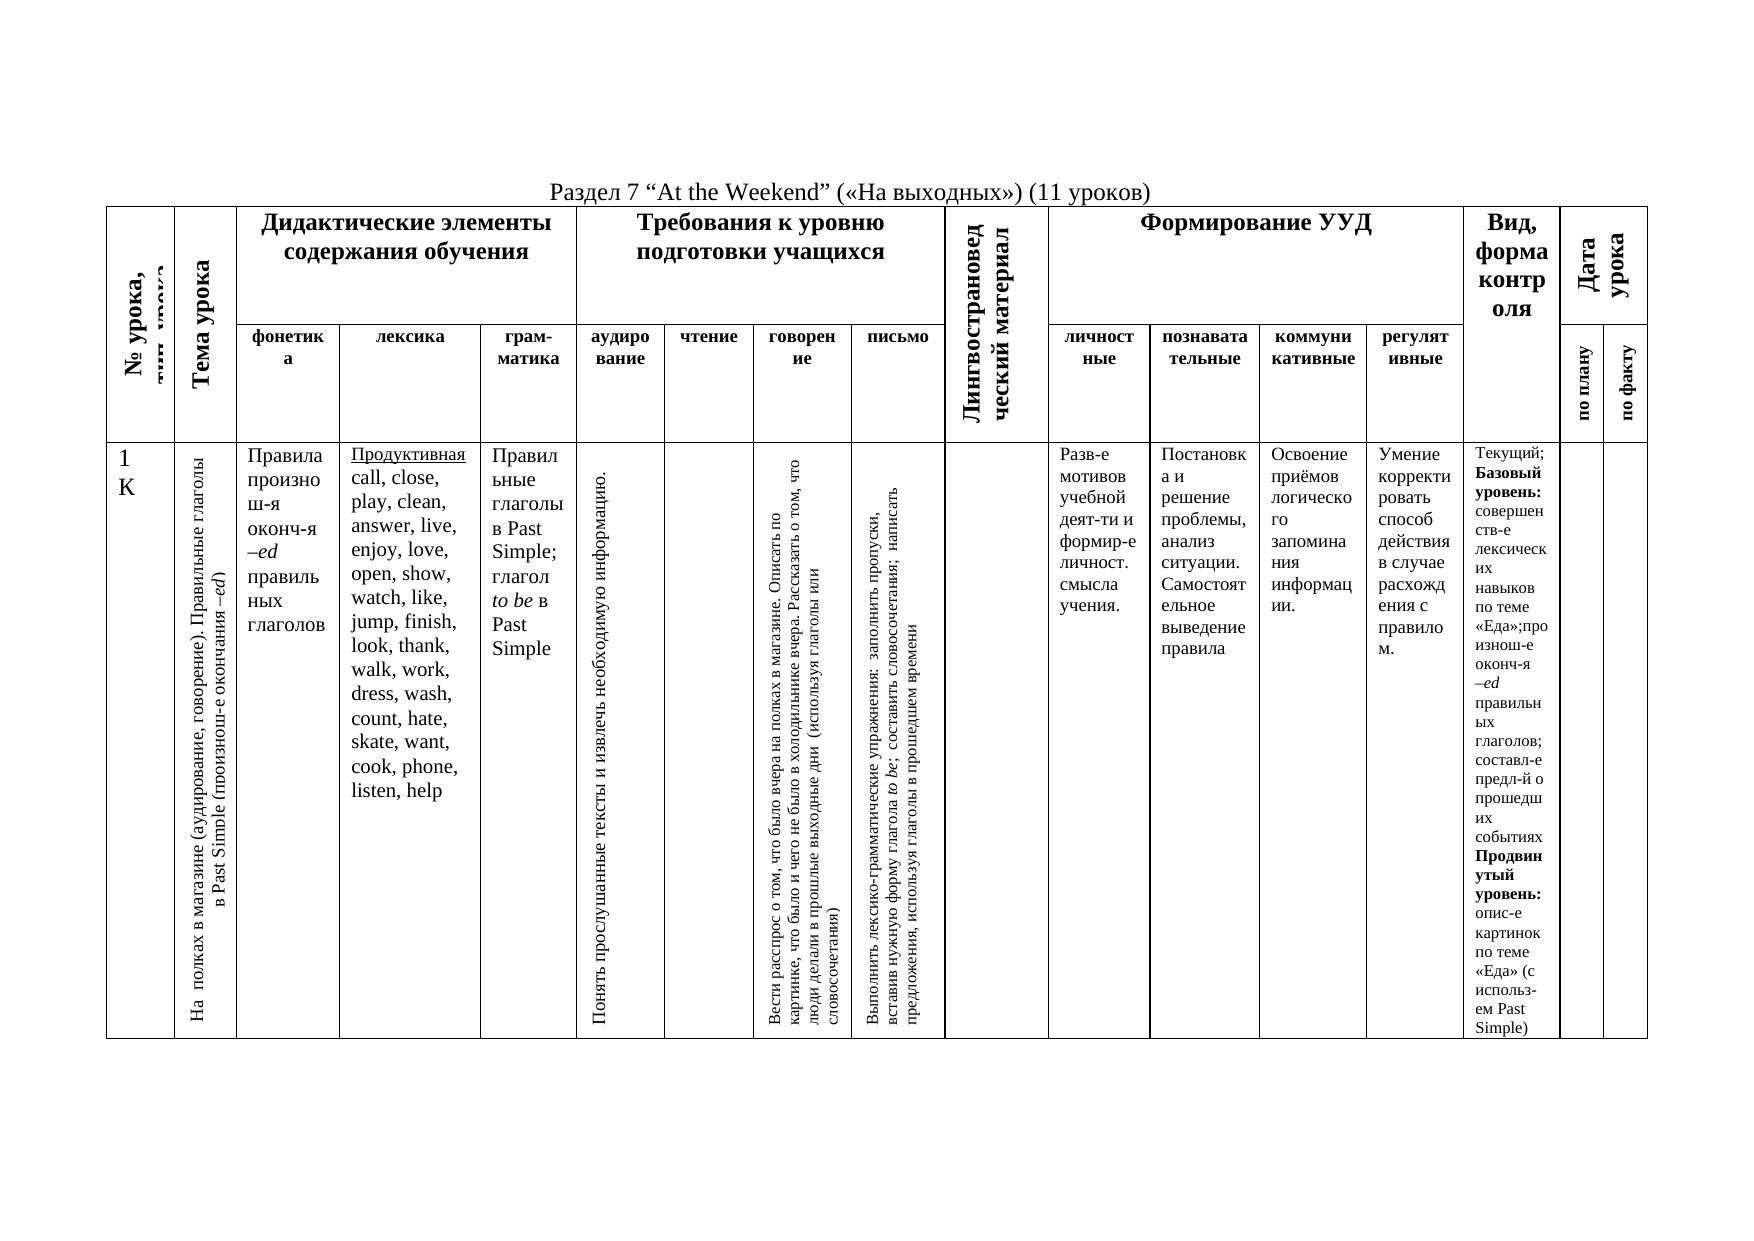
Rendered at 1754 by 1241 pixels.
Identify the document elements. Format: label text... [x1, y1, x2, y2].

table_cell Текущий; Базовый уровень: совершенств-е лексических навыков по теме «Еда»;произнош-е оконч-я –ed правильных глаголов; составл-е предл-й о прошедших событиях Продвинутый уровень: опис-е картинок по теме «Еда» (с использ-ем Past Simple) [1464, 443, 1559, 1037]
table_cell письмо [852, 325, 944, 442]
table_cell познаватательные [1151, 325, 1259, 442]
table_cell Постановка и решение проблемы, анализ ситуации. Самостоятельное выведение правила [1151, 443, 1259, 1037]
table_header Дидактические элементы содержания обучения [237, 207, 576, 324]
table_cell Выполнить лексико-грамматические упражнения: заполнить пропуски, вставив нужную форму глагола to be; составить словосочетания; написать предложения, используя глаголы в прошедшем времени [852, 443, 944, 1037]
table_cell Продуктивная call, close, play, clean, answer, live, enjoy, love, open, show, watch, like, jump, finish, look, thank, walk, work, dress, wash, count, hate, skate, want, cook, phone, listen, help [340, 443, 480, 1037]
table_header Требования к уровню подготовки учащихся [577, 207, 944, 324]
table_cell [1604, 443, 1647, 1037]
table_cell [1561, 443, 1603, 1037]
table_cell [237, 443, 339, 1037]
table_cell по плану [1561, 325, 1603, 442]
table_cell Разв-е мотивов учебной деят-ти и формир-е личност. смысла учения. [1049, 443, 1149, 1037]
table_cell коммуни кативные [1260, 325, 1366, 442]
table_cell Освоение приёмов логического запоминания информации. [1260, 443, 1366, 1037]
table_cell На полках в магазине (аудирование, говорение). Правильные глаголы в Past Simple (произнош-е окончания –ed) [175, 443, 236, 1037]
table_header Лингвострановедческий материал [946, 207, 1048, 442]
text Раздел 7 “At the Weekend” («На выходных») (11 уроков) [118, 177, 1636, 206]
table_cell аудирование [577, 325, 664, 442]
table_header Дата урока [1561, 207, 1647, 324]
table_header № урока, тип урока [107, 207, 174, 442]
table_cell лексика [340, 325, 480, 442]
table_cell по факту [1604, 325, 1647, 442]
table_cell Понять прослушанные тексты и извлечь необходимую информацию. [577, 443, 664, 1037]
table_cell фонетика [237, 325, 339, 442]
table_cell личност ные [1049, 325, 1149, 442]
table_cell Умение корректировать способ действия в случае расхождения с правилом. [1367, 443, 1463, 1037]
table_cell Вести расспрос о том, что было вчера на полках в магазине. Описать по картинке, что было и чего не было в холодильнике вчера. Рассказать о том, что люди делали в прошлые выходные дни (используя глаголы или словосочетания) [754, 443, 851, 1037]
table_cell 1 К [107, 443, 174, 1037]
table_cell [665, 443, 753, 1037]
table_cell [946, 443, 1048, 1037]
table_cell чтение [665, 325, 753, 442]
table_header Вид, форма контроля [1464, 207, 1559, 442]
table_header Формирование УУД [1049, 207, 1463, 324]
table_cell говорение [754, 325, 851, 442]
table_cell регулятивные [1367, 325, 1463, 442]
table_header Тема урока [175, 207, 236, 442]
table_cell Правильные глаголы в Past Simple; глагол to be в Past Simple [481, 443, 576, 1037]
table_cell грам- матика [481, 325, 576, 442]
